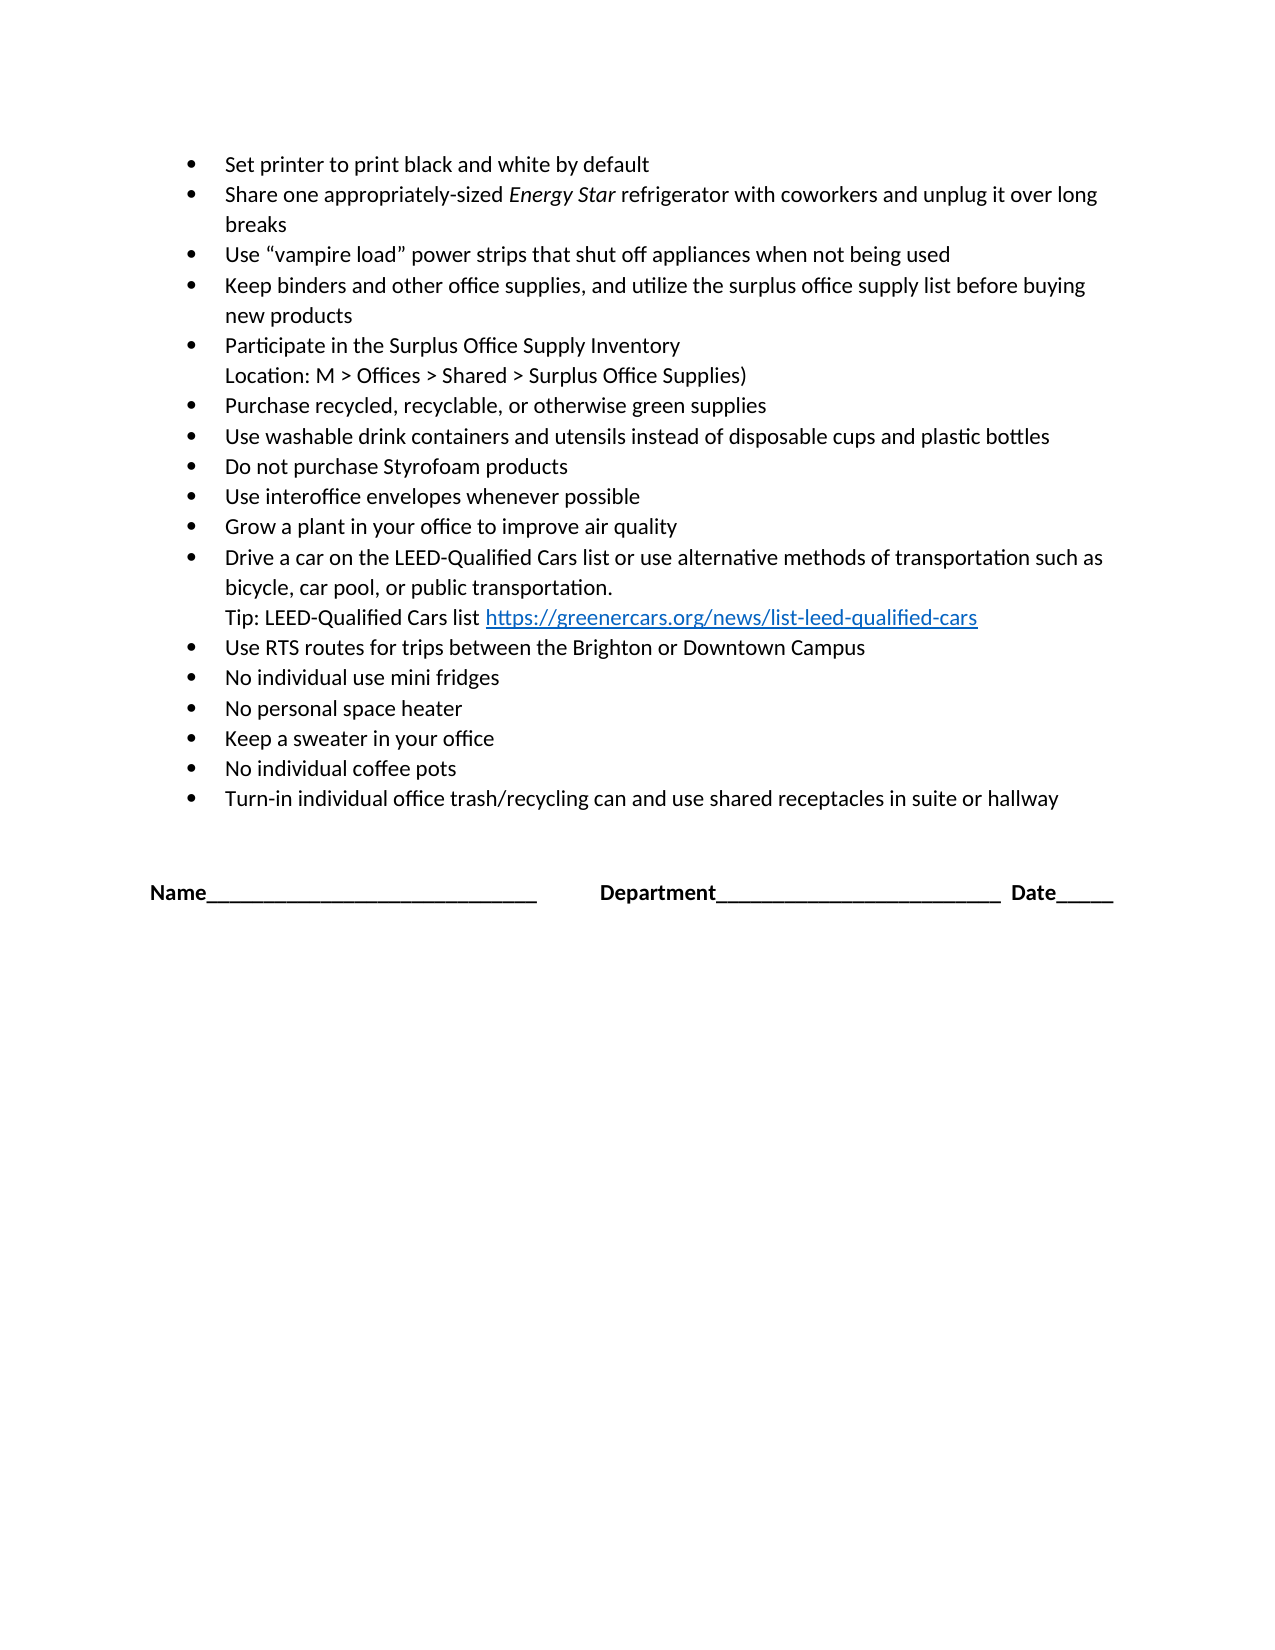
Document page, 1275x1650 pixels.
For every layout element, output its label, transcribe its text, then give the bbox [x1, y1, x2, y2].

list Tip: LEED-Qualified Cars list https://greenercars.org/news/list-leed-qualified-cars [225, 603, 1125, 631]
text Name_____________________________ Department_________________________ Date_____ [150, 878, 1125, 906]
list Keep binders and other office supplies, and utilize the surplus office supply list before buying new products [187, 271, 1125, 329]
list No personal space heater [187, 694, 1125, 722]
list No individual use mini fridges [187, 663, 1125, 692]
list Keep a sweater in your office [187, 724, 1125, 752]
list Use “vampire load” power strips that shut off appliances when not being used [187, 241, 1125, 269]
list Use washable drink containers and utensils instead of disposable cups and plastic bottles [187, 422, 1125, 450]
list Set printer to print black and white by default [187, 150, 1125, 178]
list Purchase recycled, recyclable, or otherwise green supplies [187, 392, 1125, 420]
list Location: M > Offices > Shared > Surplus Office Supplies) [225, 361, 1125, 389]
list Participate in the Surplus Office Supply Inventory [187, 331, 1125, 359]
list Use RTS routes for trips between the Brighton or Downtown Campus [187, 633, 1125, 661]
list Share one appropriately-sized Energy Star refrigerator with coworkers and unplug it over long breaks [187, 180, 1125, 238]
list No individual coffee pots [187, 754, 1125, 782]
list Do not purchase Styrofoam products [187, 452, 1125, 480]
list Use interoffice envelopes whenever possible [187, 482, 1125, 510]
list Turn-in individual office trash/recycling can and use shared receptacles in suite or hallway [187, 784, 1125, 812]
list Grow a plant in your office to improve air quality [187, 512, 1125, 541]
list Drive a car on the LEED-Qualified Cars list or use alternative methods of transportation such as bicycle, car pool, or public transportation. [187, 543, 1125, 601]
